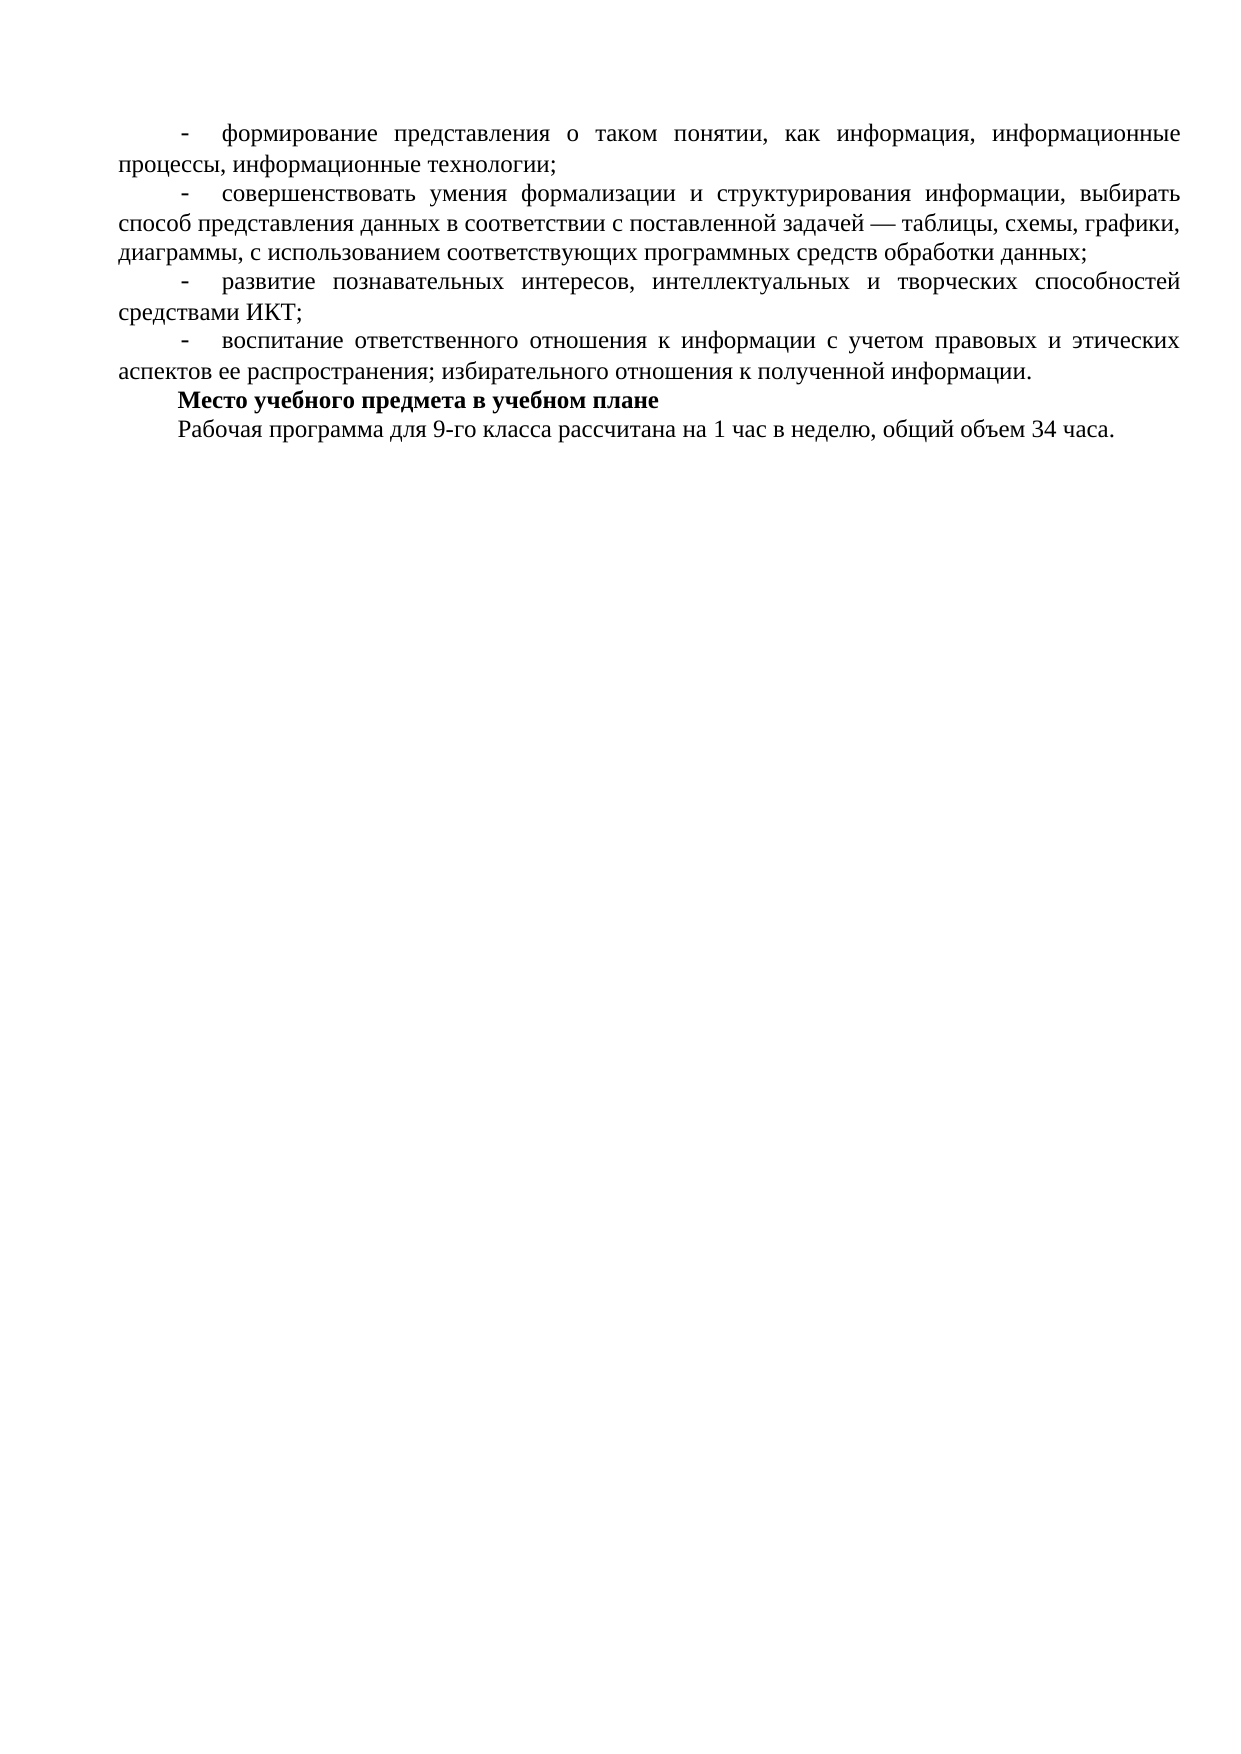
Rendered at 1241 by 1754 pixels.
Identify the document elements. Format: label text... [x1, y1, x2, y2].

list воспитание ответственного отношения к информации с учетом правовых и этических аспектов ее распространения; избирательного отношения к полученной информации. [118, 326, 1181, 385]
list Рабочая программа для 9-го класса рассчитана на 1 час в неделю, общий объем 34 часа. [118, 414, 1181, 443]
list формирование представления о таком понятии, как информация, информационные процессы, информационные технологии; [118, 118, 1181, 178]
list развитие познавательных интересов, интеллектуальных и творческих способностей средствами ИКТ; [118, 266, 1181, 326]
list Место учебного предмета в учебном плане [118, 385, 1181, 414]
list совершенствовать умения формализации и структурирования информации, выбирать способ представления данных в соответствии с поставленной задачей — таблицы, схемы, графики, диаграммы, с использованием соответствующих программных средств обработки данных; [118, 178, 1181, 266]
